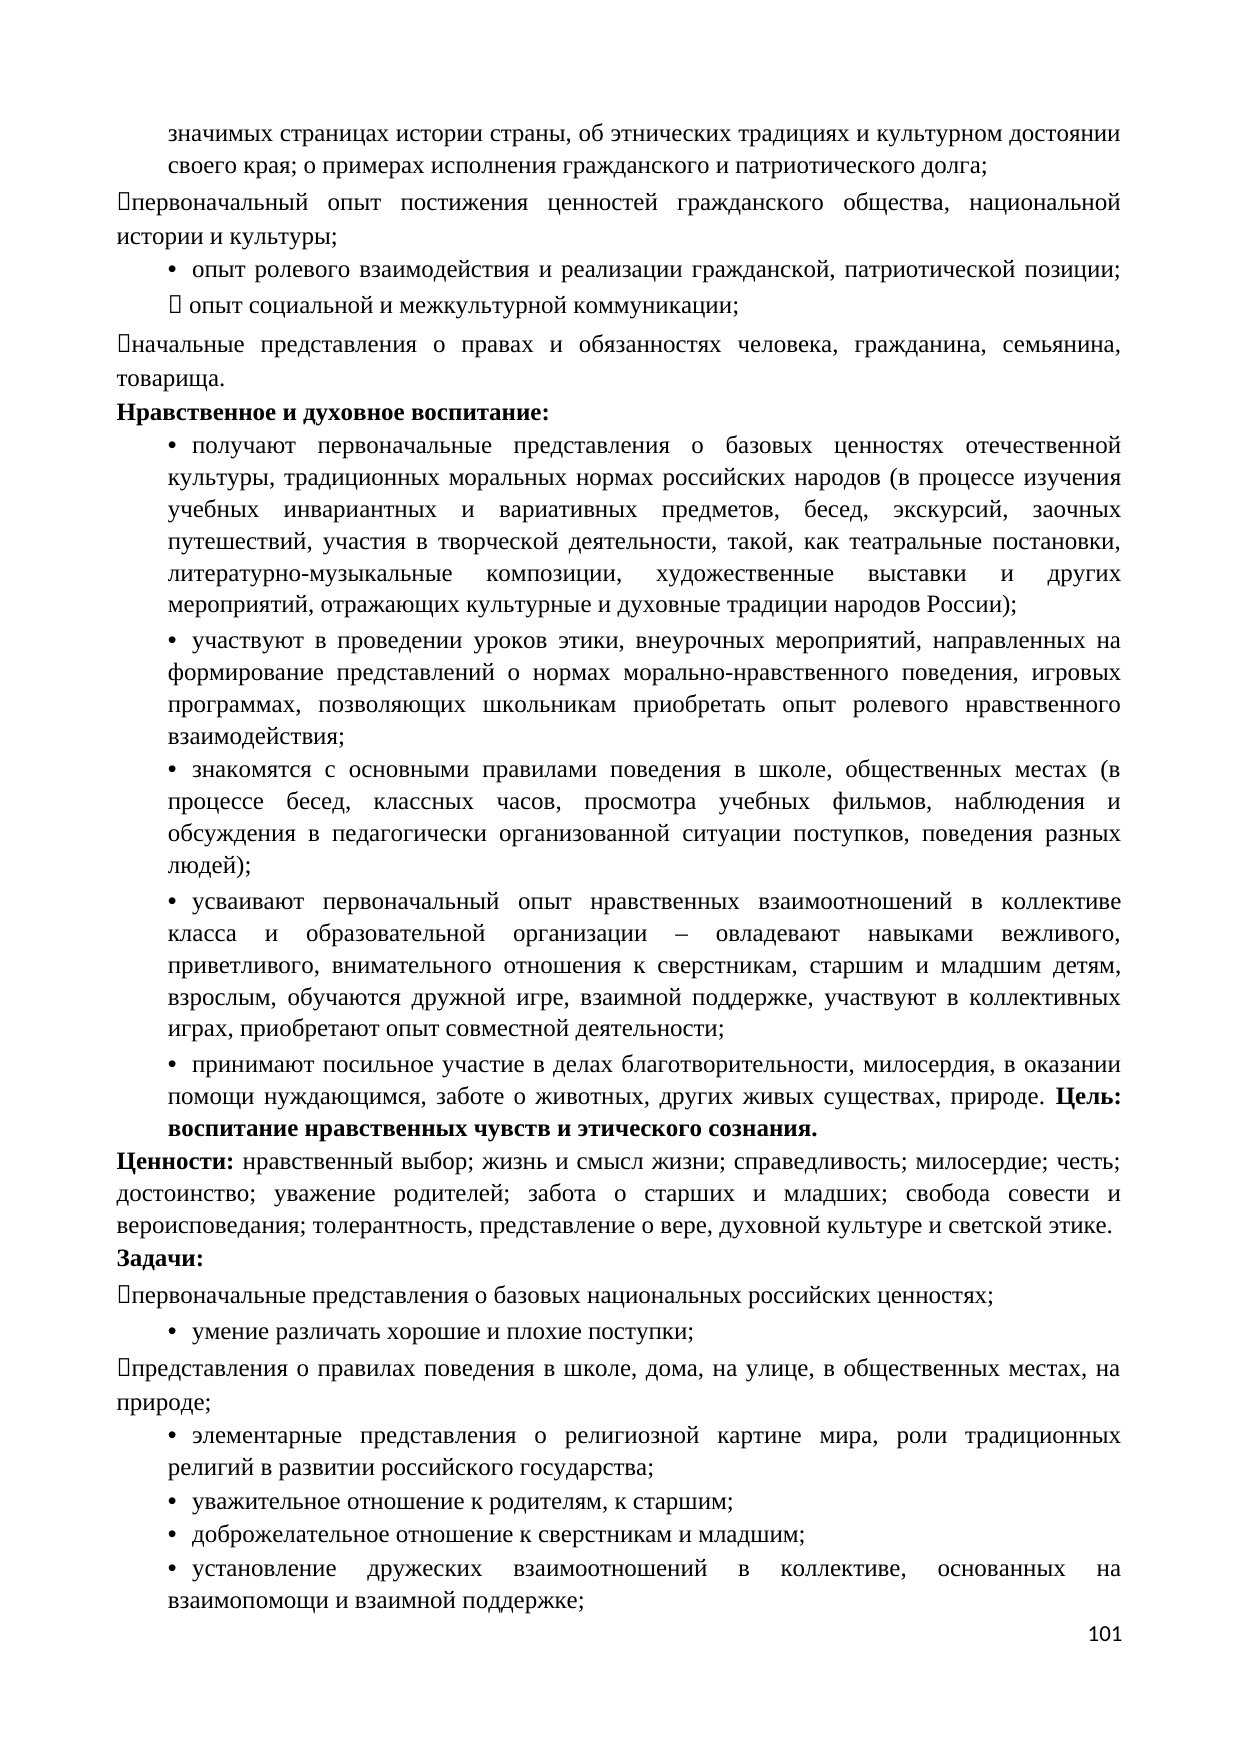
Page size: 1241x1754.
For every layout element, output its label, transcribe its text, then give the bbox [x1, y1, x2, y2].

text начальные представления о правах и обязанностях человека, гражданина, семьянина, товарища. [116, 326, 1122, 392]
list умение различать хорошие и плохие поступки; [168, 1316, 1122, 1345]
list уважительное отношение к родителям, к старшим; [168, 1486, 1122, 1515]
list получают первоначальные представления о базовых ценностях отечественной культуры, традиционных моральных нормах российских народов (в процессе изучения учебных инвариантных и вариативных предметов, бесед, экскурсий, заочных путешествий, участия в творческой деятельности, такой, как театральные постановки, литературно-музыкальные композиции, художественные выставки и других мероприятий, отражающих культурные и духовные традиции народов России); [168, 430, 1122, 618]
list усваивают первоначальный опыт нравственных взаимоотношений в коллективе класса и образовательной организации – овладевают навыками вежливого, приветливого, внимательного отношения к сверстникам, старшим и младшим детям, взрослым, обучаются дружной игре, взаимной поддержке, участвуют в коллективных играх, приобретают опыт совместной деятельности; [168, 886, 1122, 1042]
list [168, 118, 1122, 179]
list элементарные представления о религиозной картине мира, роли традиционных религий в развитии российского государства; [168, 1420, 1122, 1481]
text Ценности: нравственный выбор; жизнь и смысл жизни; справедливость; милосердие; честь; достоинство; уважение родителей; забота о старших и младших; свобода совести и вероисповедания; толерантность, представление о вере, духовной культуре и светской этике. [116, 1146, 1122, 1239]
list участвуют в проведении уроков этики, внеурочных мероприятий, направленных на формирование представлений о нормах морально-нравственного поведения, игровых программах, позволяющих школьникам приобретать опыт ролевого нравственного взаимодействия; [168, 625, 1122, 750]
list доброжелательное отношение к сверстникам и младшим; [168, 1519, 1122, 1548]
text первоначальные представления о базовых национальных российских ценностях; [116, 1277, 1122, 1311]
list принимают посильное участие в делах благотворительности, милосердия, в оказании помощи нуждающимся, заботе о животных, других живых существах, природе. Цель: воспитание нравственных чувств и этического сознания. [168, 1049, 1122, 1142]
list установление дружеских взаимоотношений в коллективе, основанных на взаимопомощи и взаимной поддержке; [168, 1553, 1122, 1614]
list знакомятся с основными правилами поведения в школе, общественных местах (в процессе бесед, классных часов, просмотра учебных фильмов, наблюдения и обсуждения в педагогически организованной ситуации поступков, поведения разных людей); [168, 754, 1122, 879]
text первоначальный опыт постижения ценностей гражданского общества, национальной истории и культуры; [116, 183, 1122, 249]
text Нравственное и духовное воспитание: [116, 397, 1123, 425]
text Задачи: [116, 1243, 1123, 1272]
list опыт ролевого взаимодействия и реализации гражданской, патриотической позиции;  опыт социальной и межкультурной коммуникации; [168, 254, 1122, 321]
text представления о правилах поведения в школе, дома, на улице, в общественных местах, на природе; [116, 1350, 1122, 1416]
